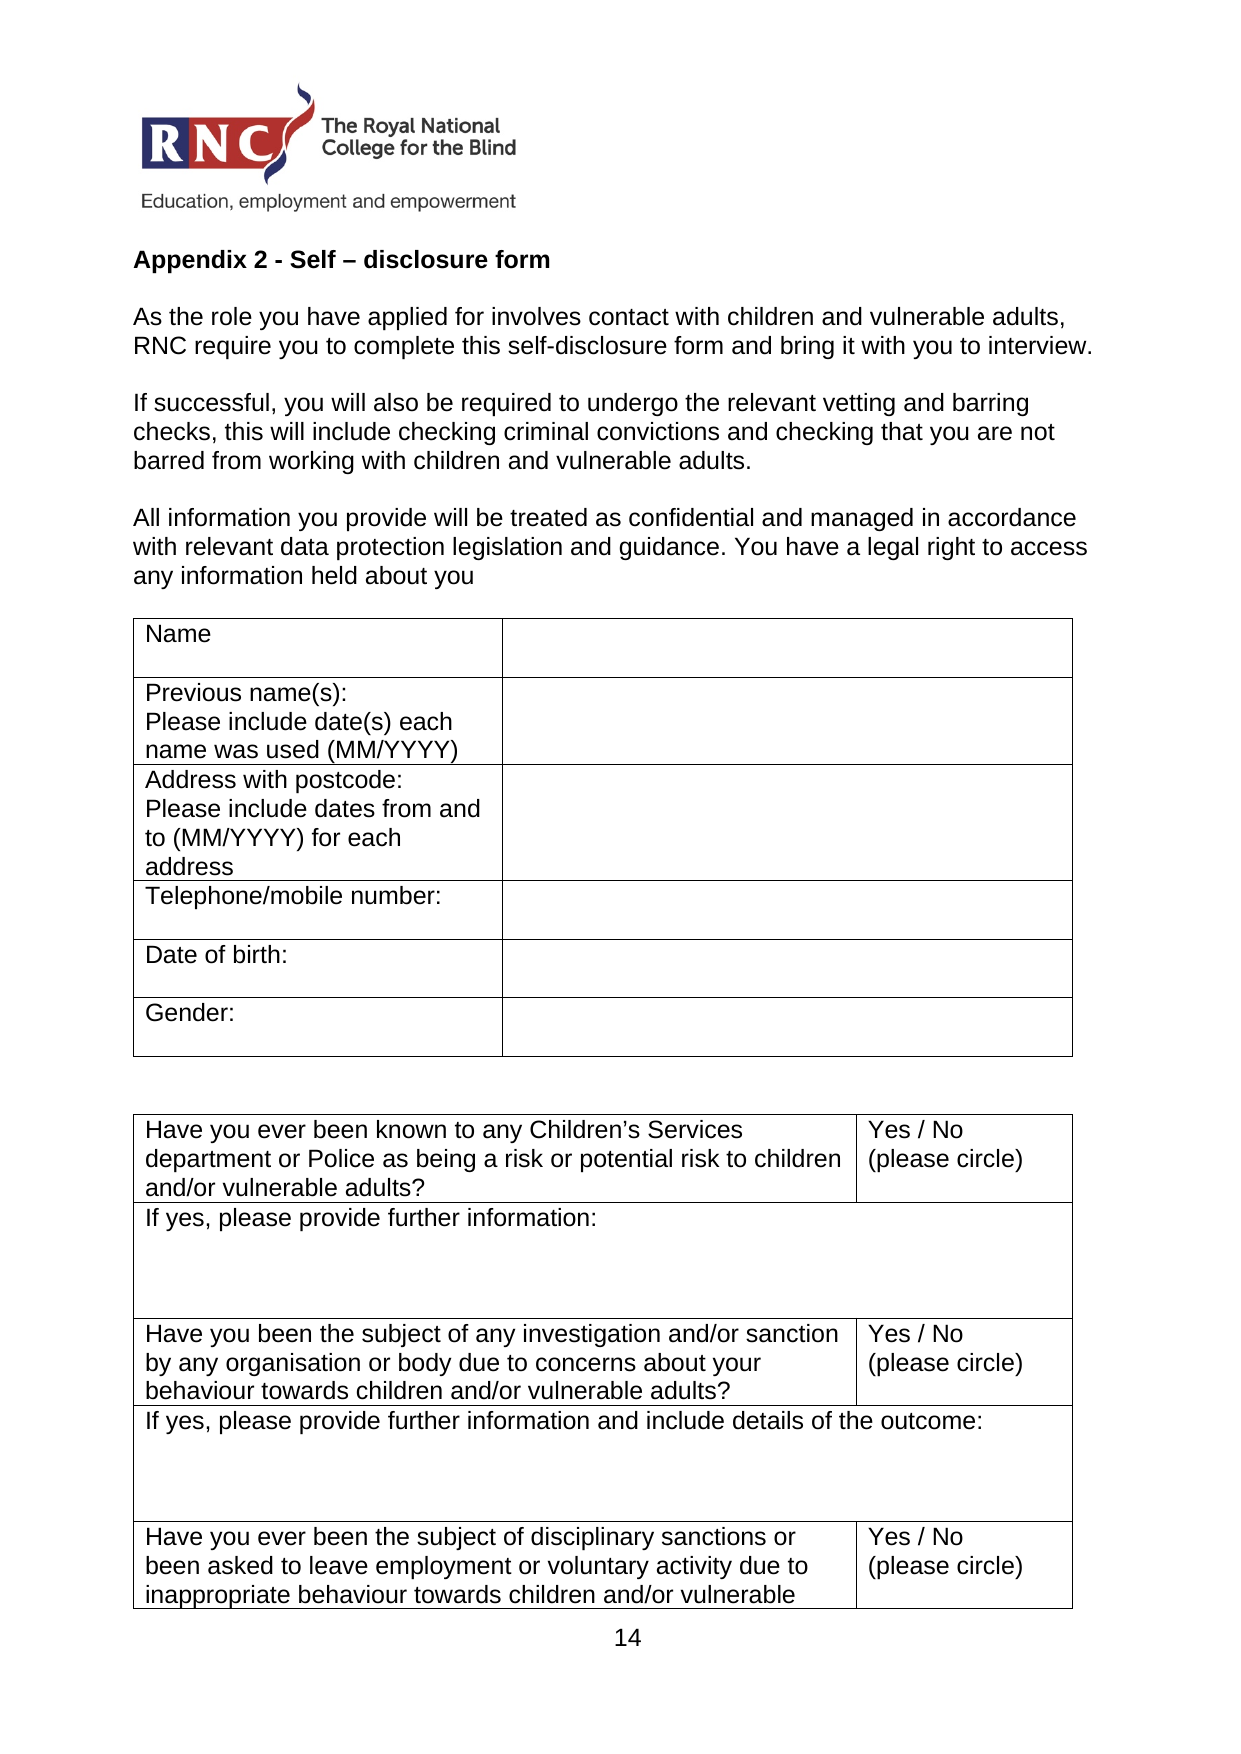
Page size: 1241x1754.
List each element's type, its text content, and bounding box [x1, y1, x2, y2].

text All information you provide will be treated as confidential and managed in accordance with relevant data protection legislation and guidance. You have a legal right to access any information held about you [133, 503, 1122, 589]
text As the role you have applied for involves contact with children and vulnerable adults, RNC require you to complete this self-disclosure form and bring it with you to interview. [133, 302, 1122, 359]
table_header Name [134, 619, 502, 677]
table_cell If yes, please provide further information and include details of the outcome: [134, 1406, 1072, 1521]
table_cell Gender: [134, 998, 502, 1056]
table_cell [503, 678, 1072, 764]
table_cell [503, 765, 1072, 880]
table_cell Previous name(s): Please include date(s) each name was used (MM/YYYY) [134, 678, 502, 764]
table_header Have you ever been known to any Children’s Services department or Police as being a risk or potential risk to children and/or vulnerable adults? [134, 1115, 856, 1202]
picture [117, 64, 540, 229]
table_header [503, 619, 1072, 677]
table_cell Have you been the subject of any investigation and/or sanction by any organisation or body due to concerns about your behaviour towards children and/or vulnerable adults? [134, 1319, 856, 1405]
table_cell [857, 1522, 1072, 1608]
table_cell [503, 998, 1072, 1056]
table_cell [503, 940, 1072, 997]
table_cell Date of birth: [134, 940, 502, 997]
text If successful, you will also be required to undergo the relevant vetting and barring checks, this will include checking criminal convictions and checking that you are not barred from working with children and vulnerable adults. [133, 388, 1122, 474]
table_header Yes / No (please circle) [857, 1115, 1072, 1202]
table_cell Yes / No (please circle) [857, 1319, 1072, 1405]
table_cell [503, 881, 1072, 939]
table_cell If yes, please provide further information: [134, 1203, 1072, 1318]
table_cell Telephone/mobile number: [134, 881, 502, 939]
table_cell Address with postcode: Please include dates from and to (MM/YYYY) for each address [134, 765, 502, 880]
subtitle Appendix 2 - Self – disclosure form [133, 244, 1122, 273]
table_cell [134, 1522, 856, 1608]
